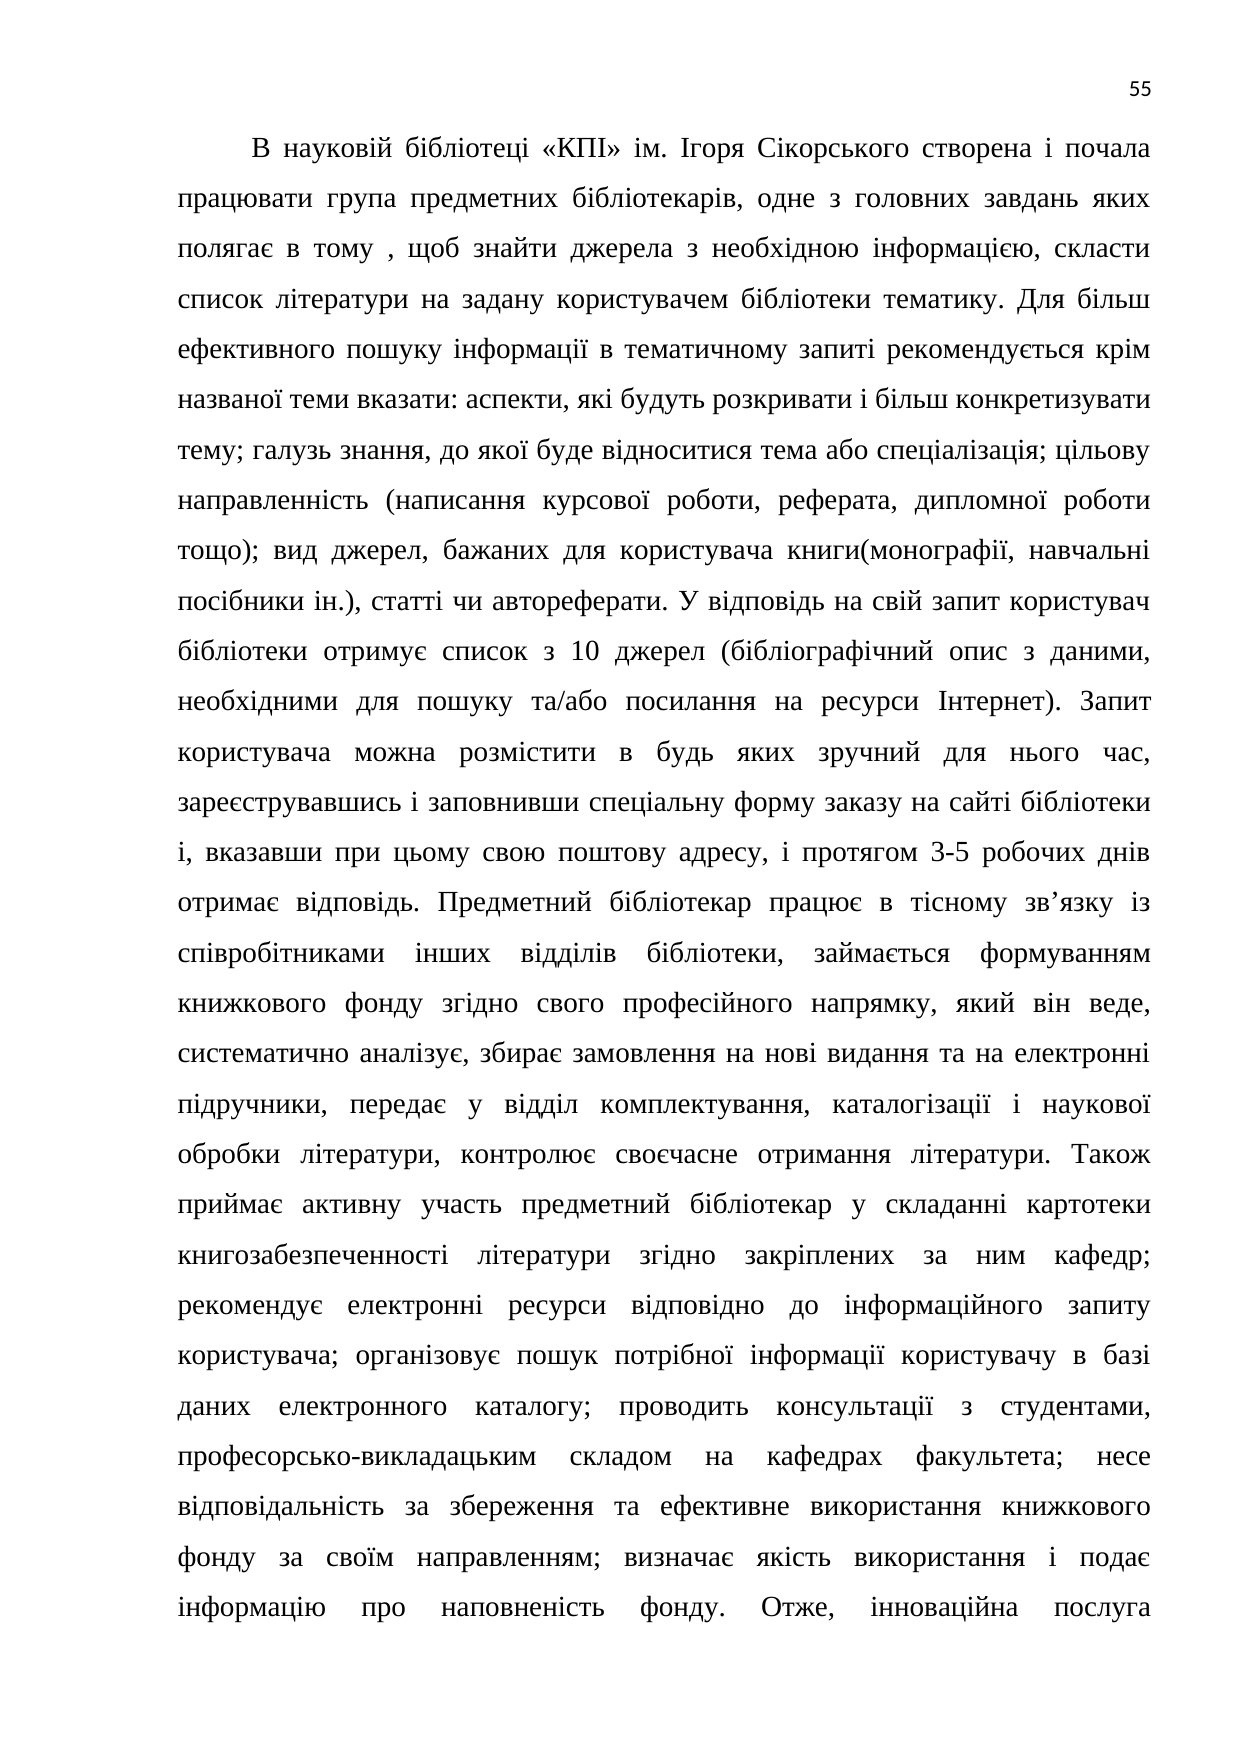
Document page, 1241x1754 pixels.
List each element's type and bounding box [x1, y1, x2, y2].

text [177, 130, 1152, 1622]
